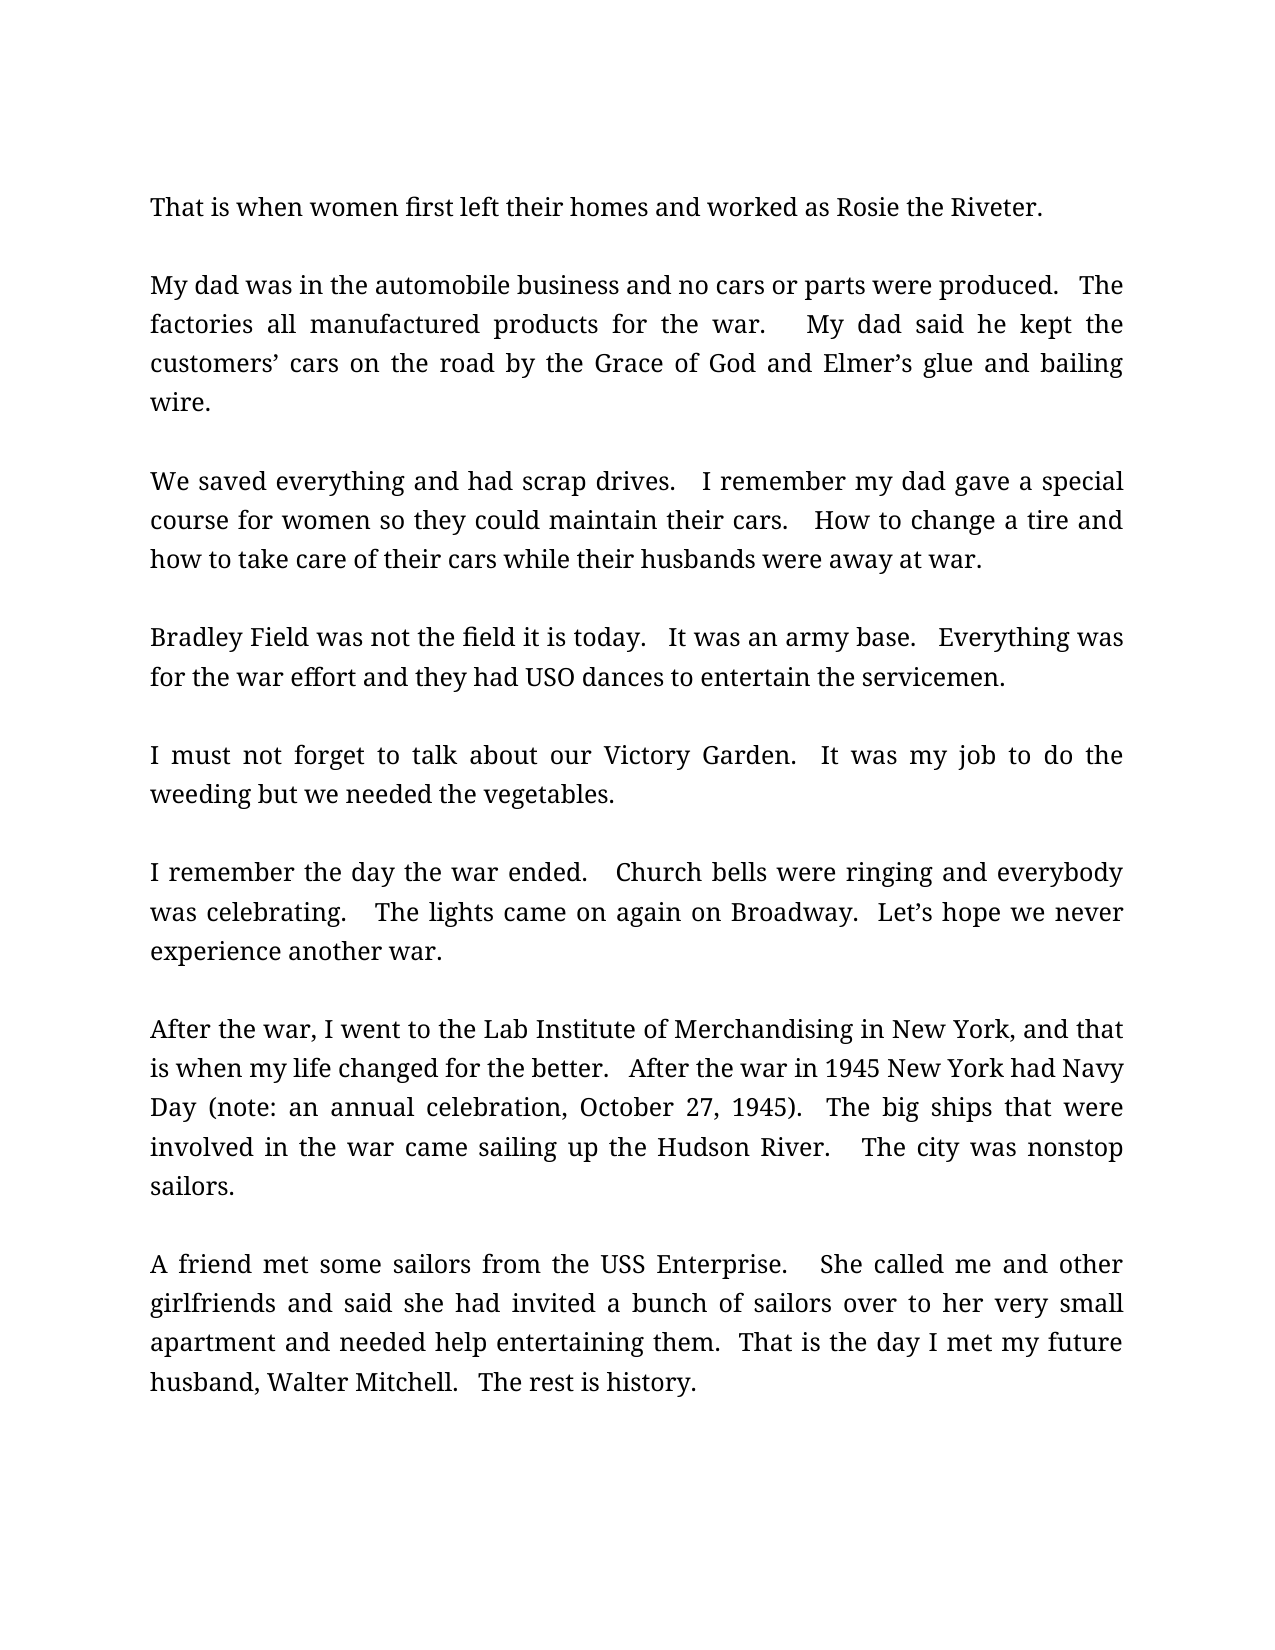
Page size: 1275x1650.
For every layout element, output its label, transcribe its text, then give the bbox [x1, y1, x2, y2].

text That is when women first left their homes and worked as Rosie the Riveter. [150, 189, 1125, 223]
text A friend met some sailors from the USS Enterprise. She called me and other girlfriends and said she had invited a bunch of sailors over to her very small apartment and needed help entertaining them. That is the day I met my future husband, Walter Mitchell. The rest is history. [150, 1247, 1125, 1398]
text Bradley Field was not the field it is today. It was an army base. Everything was for the war effort and they had USO dances to entertain the servicemen. [150, 620, 1125, 693]
text I must not forget to talk about our Victory Garden. It was my job to do the weeding but we needed the vegetables. [150, 737, 1125, 811]
text I remember the day the war ended. Church bells were ringing and everybody was celebrating. The lights came on again on Broadway. Let’s hope we never experience another war. [150, 855, 1125, 967]
text My dad was in the automobile business and no cars or parts were produced. The factories all manufactured products for the war. My dad said he kept the customers’ cars on the road by the Grace of God and Elmer’s glue and bailing wire. [150, 267, 1125, 419]
text We saved everything and had scrap drives. I remember my dad gave a special course for women so they could maintain their cars. How to change a tire and how to take care of their cars while their husbands were away at war. [150, 463, 1125, 576]
text After the war, I went to the Lab Institute of Merchandising in New York, and that is when my life changed for the better. After the war in 1945 New York had Navy Day (note: an annual celebration, October 27, 1945). The big ships that were involved in the war came sailing up the Hudson River. The city was nonstop sailors. [150, 1012, 1125, 1202]
